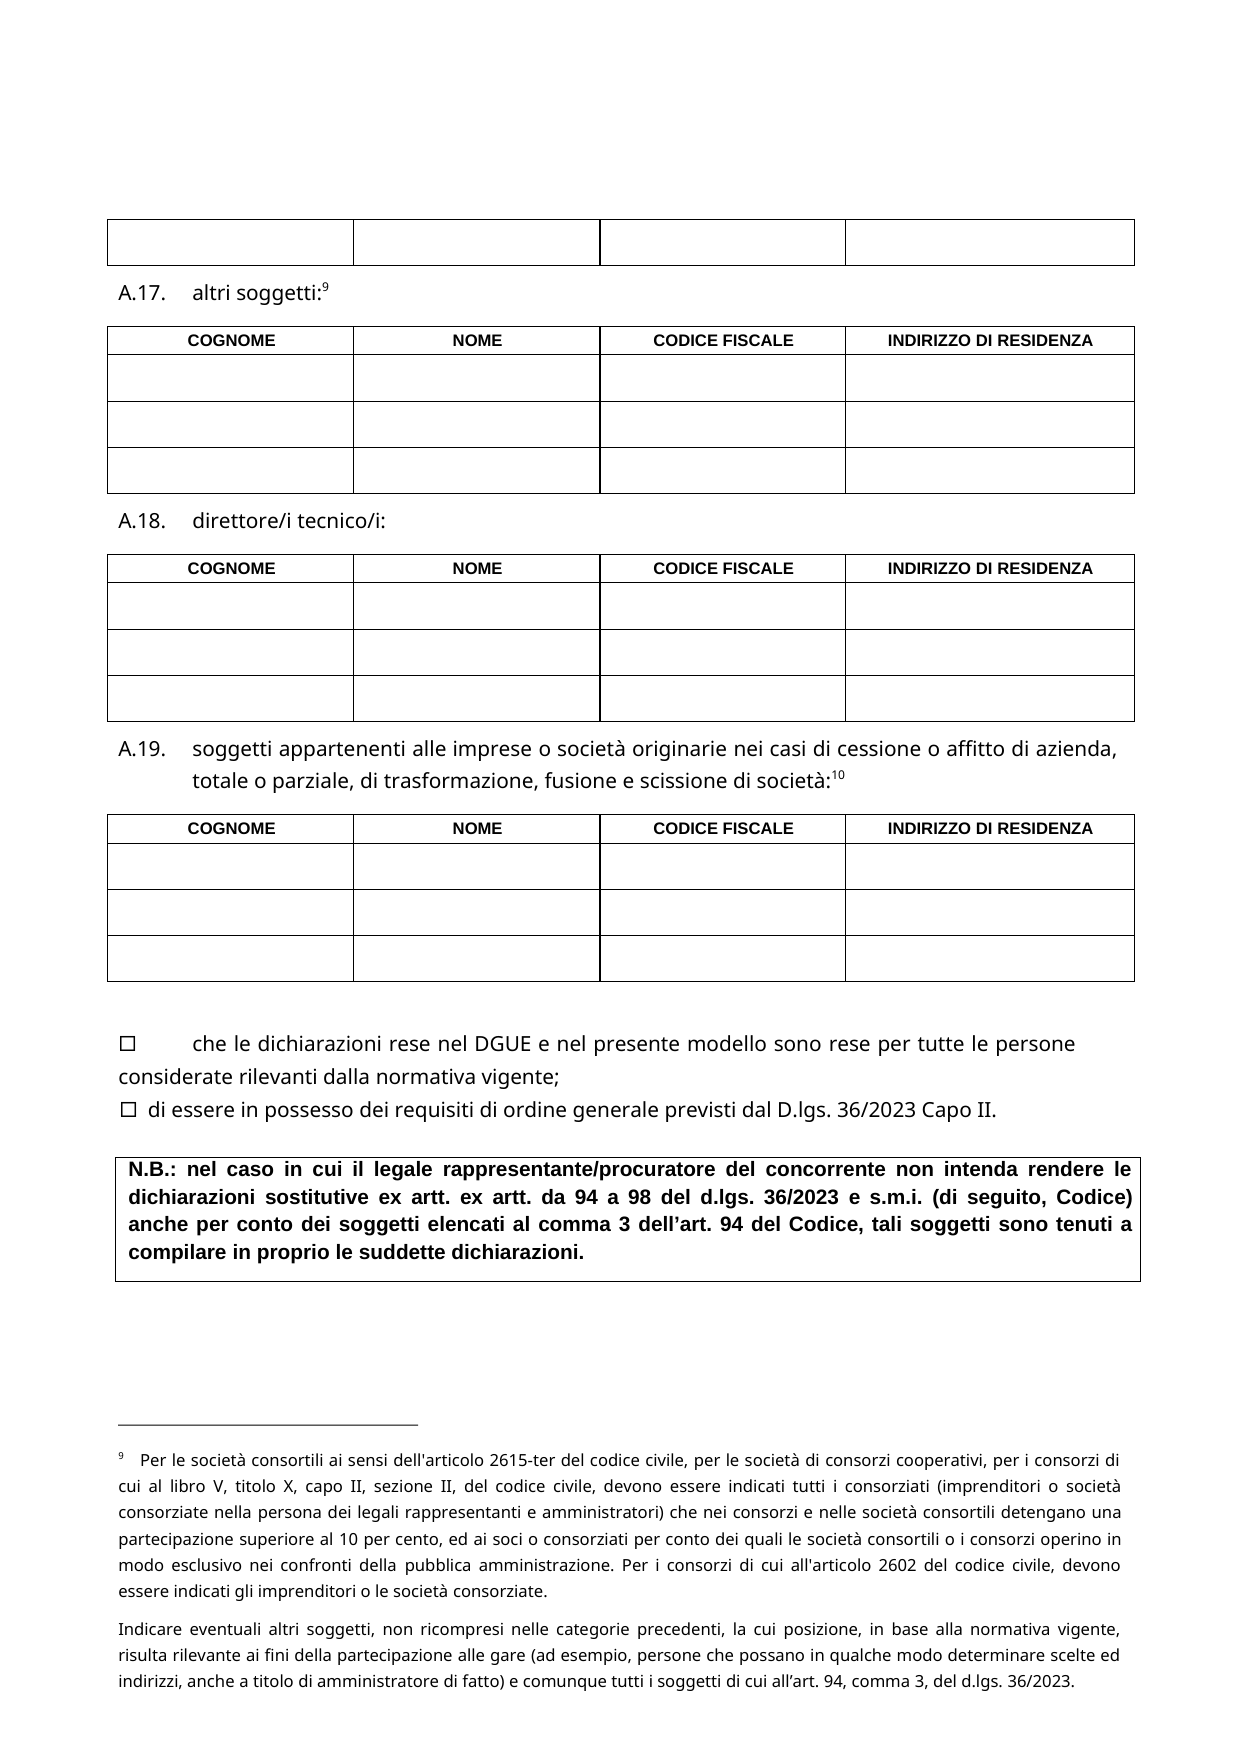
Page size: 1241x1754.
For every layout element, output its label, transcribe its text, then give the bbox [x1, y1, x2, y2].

table_header NOME [354, 815, 599, 843]
table_cell [846, 890, 1134, 935]
list soggetti appartenenti alle imprese o società originarie nei casi di cessione o affitto di azienda, totale o parziale, di trasformazione, fusione e scissione di società:10 [118, 734, 1122, 795]
table_header NOME [354, 555, 599, 582]
table_cell [354, 630, 599, 675]
table_cell [354, 448, 599, 493]
table_cell [354, 844, 599, 889]
list che le dichiarazioni rese nel DGUE e nel presente modello sono rese per tutte le persone considerate rilevanti dalla normativa vigente; [118, 1029, 1122, 1091]
table_cell [354, 355, 599, 401]
table_cell [108, 630, 353, 675]
text 9 Per le società consortili ai sensi dell'articolo 2615-ter del codice civile, per le società di consorzi cooperativi, per i consorzi di cui al libro V, titolo X, capo II, sezione II, del codice civile, devono essere indicati tutti i consorziati (imprenditori o società consorziate nella persona dei legali rappresentanti e amministratori) che nei consorzi e nelle società consortili detengano una partecipazione superiore al 10 per cento, ed ai soci o consorziati per conto dei quali le società consortili o i consorzi operino in modo esclusivo nei confronti della pubblica amministrazione. Per i consorzi di cui all'articolo 2602 del codice civile, devono essere indicati gli imprenditori o le società consorziate. [118, 1449, 1122, 1602]
table_cell [108, 844, 353, 889]
table_cell [108, 402, 353, 447]
table_header CODICE FISCALE [601, 815, 845, 843]
table_header INDIRIZZO DI RESIDENZA [846, 555, 1134, 582]
table_cell [354, 402, 599, 447]
table_cell [601, 676, 845, 721]
table_header COGNOME [108, 327, 353, 354]
table_cell [601, 402, 845, 447]
table_cell [601, 355, 845, 401]
table_cell [601, 844, 845, 889]
table_cell [846, 583, 1134, 628]
table_cell [846, 355, 1134, 401]
table_cell [108, 448, 353, 493]
table_cell [601, 583, 845, 628]
table_cell [601, 448, 845, 493]
table_cell [846, 448, 1134, 493]
table_header CODICE FISCALE [601, 555, 845, 582]
table_cell [846, 936, 1134, 981]
table_cell [354, 890, 599, 935]
table_header [601, 220, 845, 265]
table_cell [601, 890, 845, 935]
table_cell [601, 936, 845, 981]
table_header CODICE FISCALE [601, 327, 845, 354]
table_header [354, 220, 599, 265]
list di essere in possesso dei requisiti di ordine generale previsti dal D.lgs. 36/2023 Capo II. [118, 1095, 1124, 1123]
table_cell [108, 676, 353, 721]
table_cell [354, 936, 599, 981]
table_cell [846, 676, 1134, 721]
table_cell [601, 630, 845, 675]
table_cell [846, 402, 1134, 447]
table_header INDIRIZZO DI RESIDENZA [846, 815, 1134, 843]
table_header NOME [354, 327, 599, 354]
table_cell [108, 355, 353, 401]
table_header COGNOME [108, 555, 353, 582]
table_header [108, 220, 353, 265]
table_cell [846, 630, 1134, 675]
text Indicare eventuali altri soggetti, non ricompresi nelle categorie precedenti, la cui posizione, in base alla normativa vigente, risulta rilevante ai fini della partecipazione alle gare (ad esempio, persone che possano in qualche modo determinare scelte ed indirizzi, anche a titolo di amministratore di fatto) e comunque tutti i soggetti di cui all’art. 94, comma 3, del d.lgs. 36/2023. [118, 1618, 1122, 1693]
table_header COGNOME [108, 815, 353, 843]
table_cell [108, 936, 353, 981]
list altri soggetti:9 [118, 278, 1148, 307]
table_cell [354, 676, 599, 721]
list direttore/i tecnico/i: [118, 506, 1148, 535]
table_cell [846, 844, 1134, 889]
table_header [846, 220, 1134, 265]
table_header INDIRIZZO DI RESIDENZA [846, 327, 1134, 354]
table_cell [108, 583, 353, 628]
table_cell [354, 583, 599, 628]
table_cell [108, 890, 353, 935]
